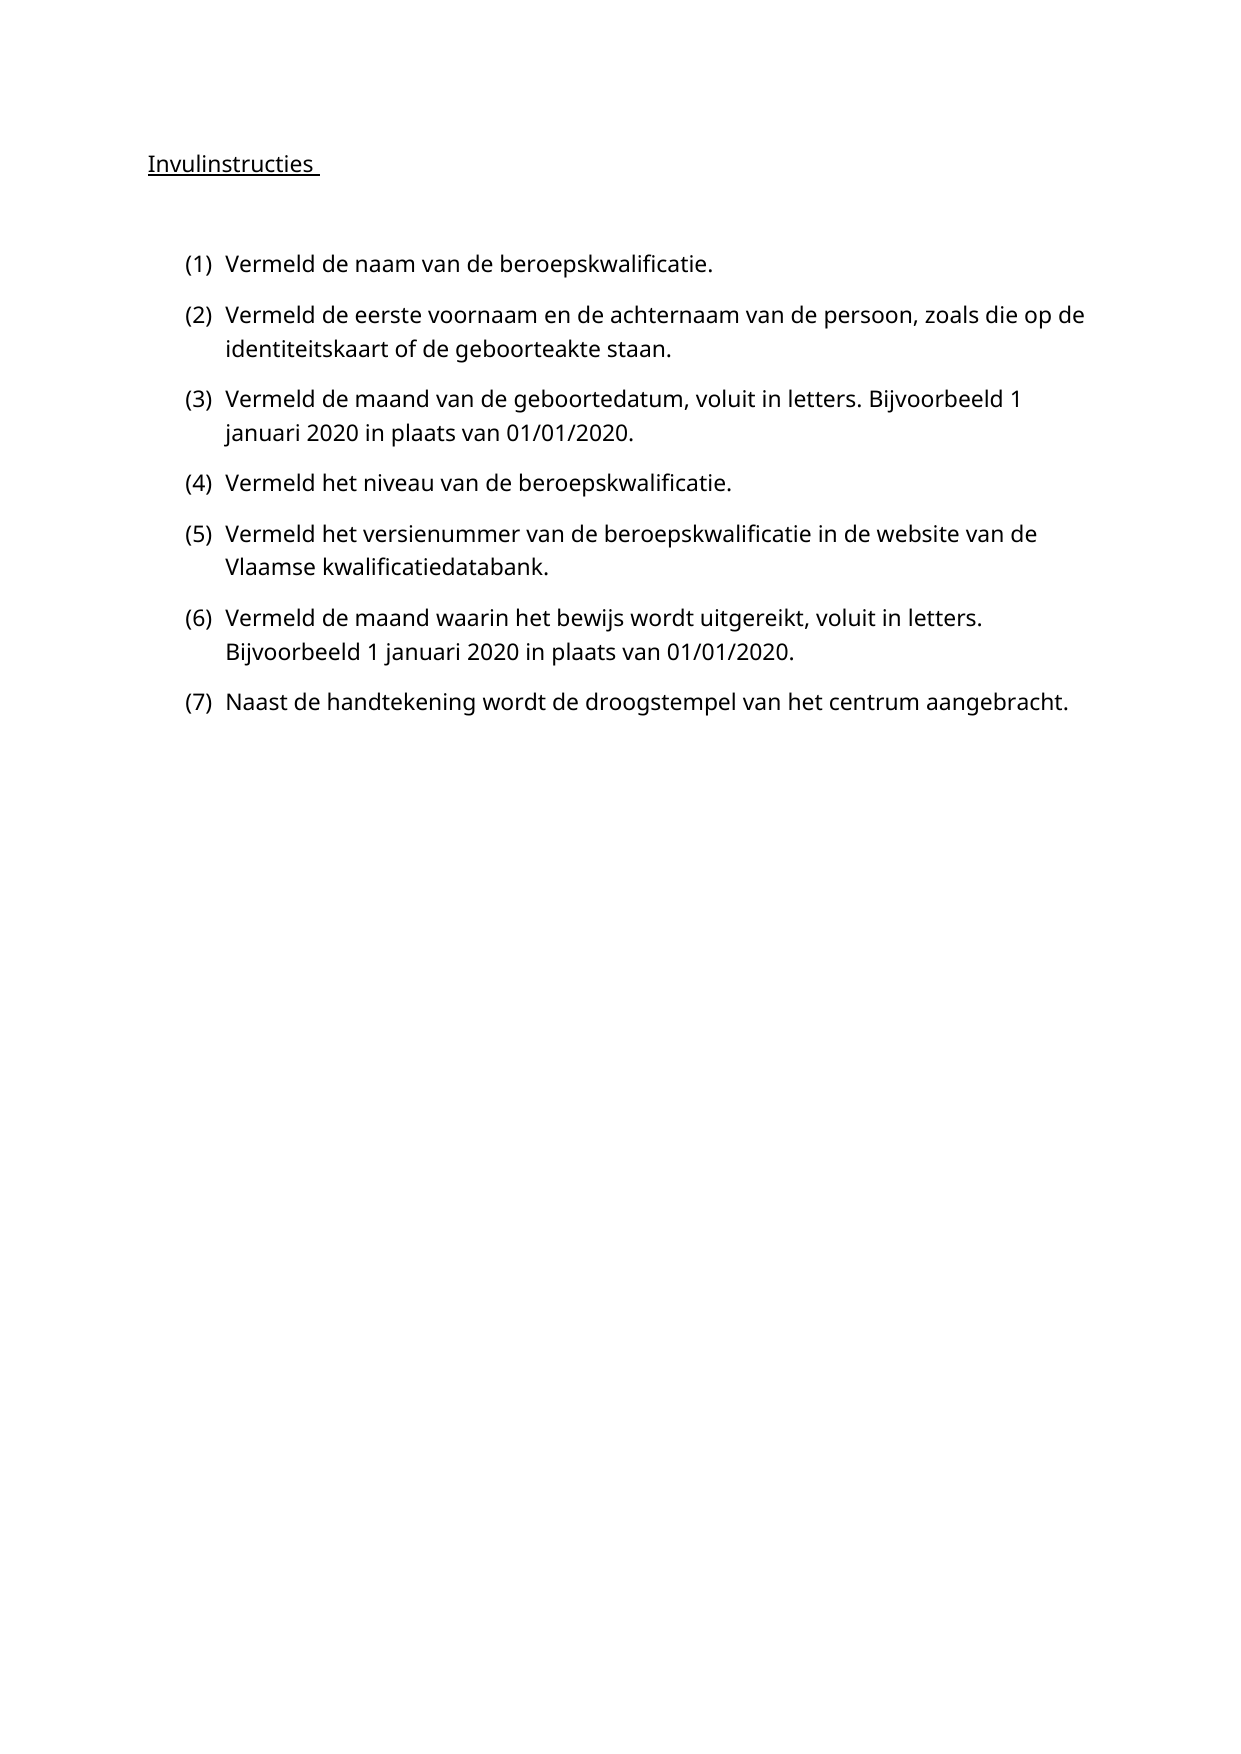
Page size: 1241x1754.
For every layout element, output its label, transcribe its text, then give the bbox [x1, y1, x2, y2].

list Vermeld de naam van de beroepskwalificatie. [185, 248, 1093, 280]
list Vermeld het versienummer van de beroepskwalificatie in de website van de Vlaamse kwalificatiedatabank. [185, 518, 1093, 583]
text Invulinstructies [148, 148, 1093, 179]
list Vermeld de eerste voornaam en de achternaam van de persoon, zoals die op de identiteitskaart of de geboorteakte staan. [185, 299, 1093, 364]
list Naast de handtekening wordt de droogstempel van het centrum aangebracht. [185, 686, 1093, 717]
list Vermeld de maand van de geboortedatum, voluit in letters. Bijvoorbeeld 1 januari 2020 in plaats van 01/01/2020. [185, 383, 1093, 448]
list Vermeld het niveau van de beroepskwalificatie. [185, 467, 1093, 498]
list Vermeld de maand waarin het bewijs wordt uitgereikt, voluit in letters. Bijvoorbeeld 1 januari 2020 in plaats van 01/01/2020. [185, 602, 1093, 667]
